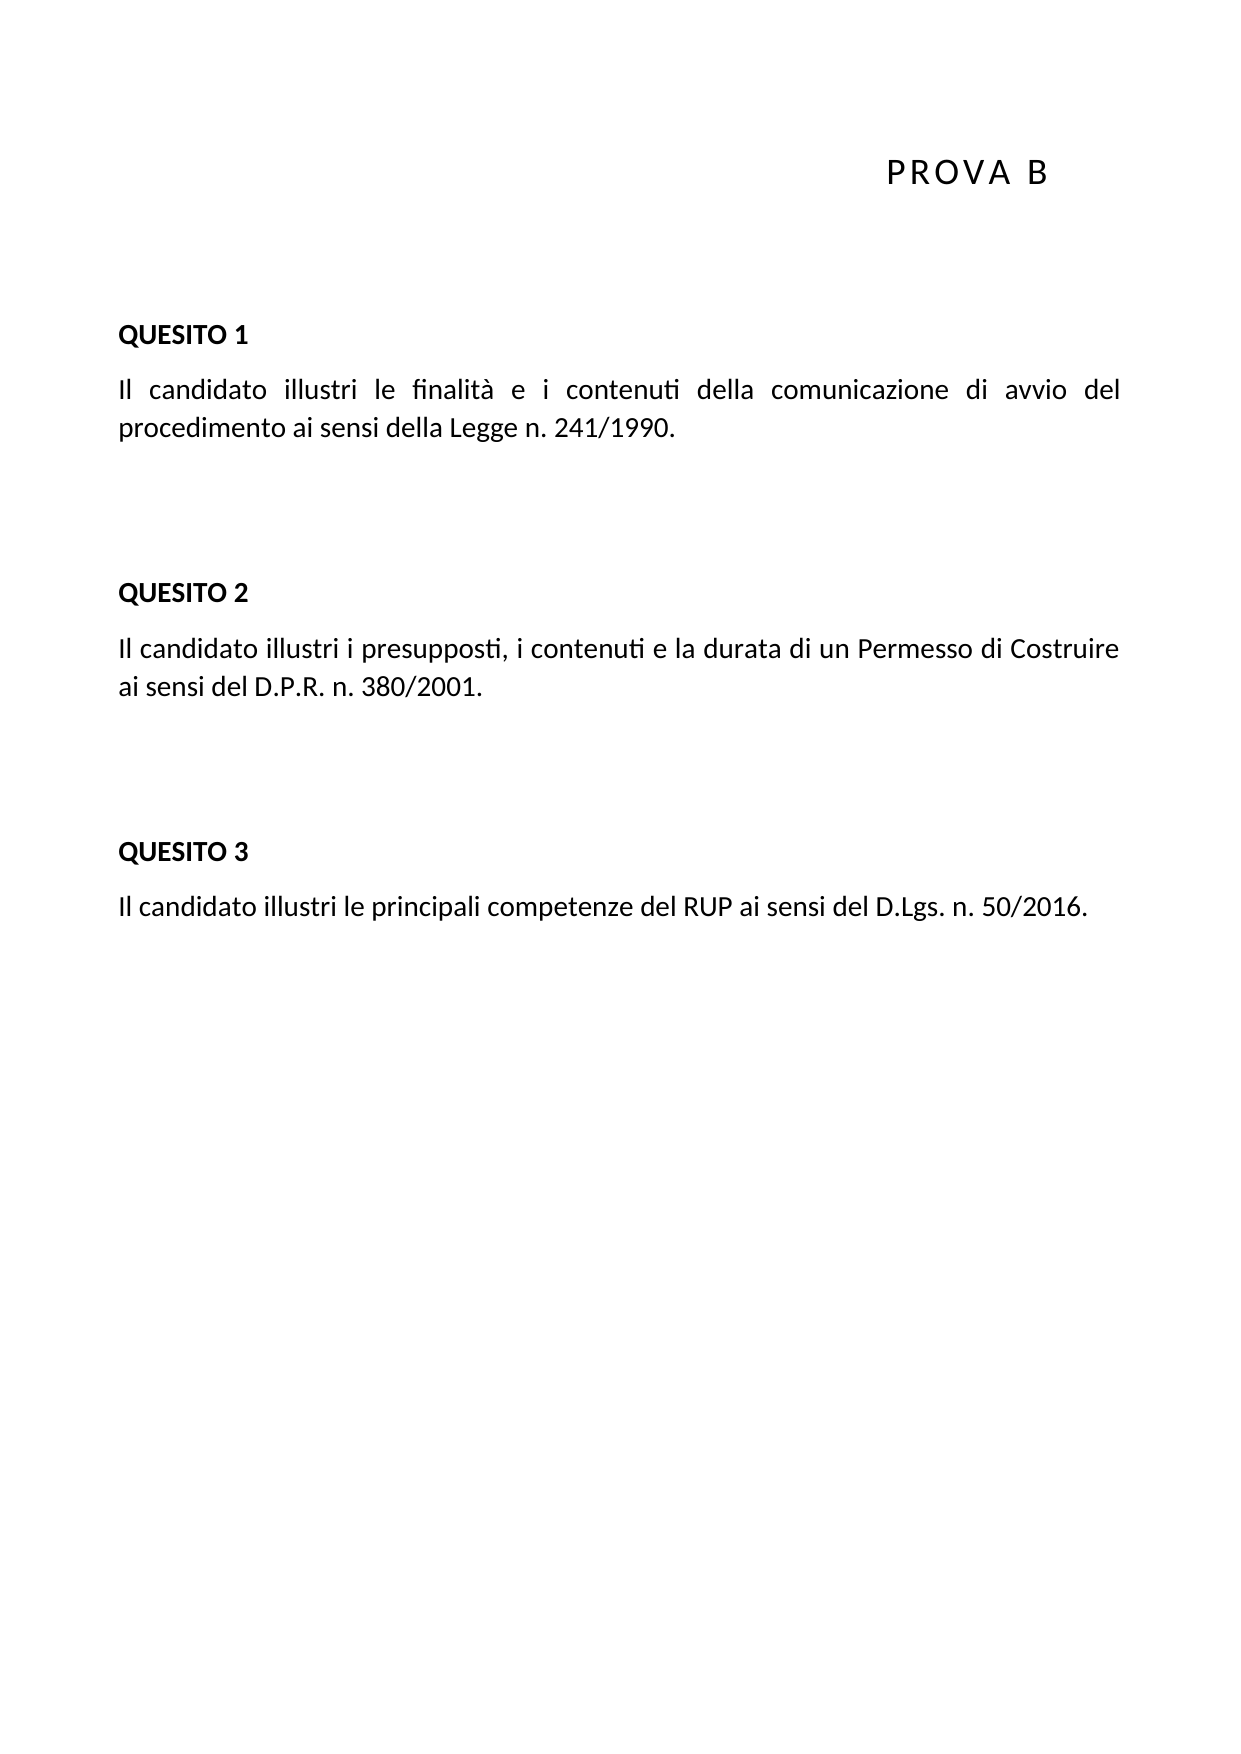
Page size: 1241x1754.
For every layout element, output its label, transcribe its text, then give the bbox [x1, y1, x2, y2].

text Il candidato illustri i presupposti, i contenuti e la durata di un Permesso di Costruire ai sensi del D.P.R. n. 380/2001. [118, 630, 1122, 704]
text Il candidato illustri le principali competenze del RUP ai sensi del D.Lgs. n. 50/2016. [118, 888, 1122, 924]
text QUESITO 2 [118, 574, 1122, 610]
text Il candidato illustri le finalità e i contenuti della comunicazione di avvio del procedimento ai sensi della Legge n. 241/1990. [118, 371, 1122, 445]
text QUESITO 1 [118, 316, 1122, 351]
text QUESITO 3 [118, 833, 1122, 869]
text PROVA B [118, 148, 1122, 193]
